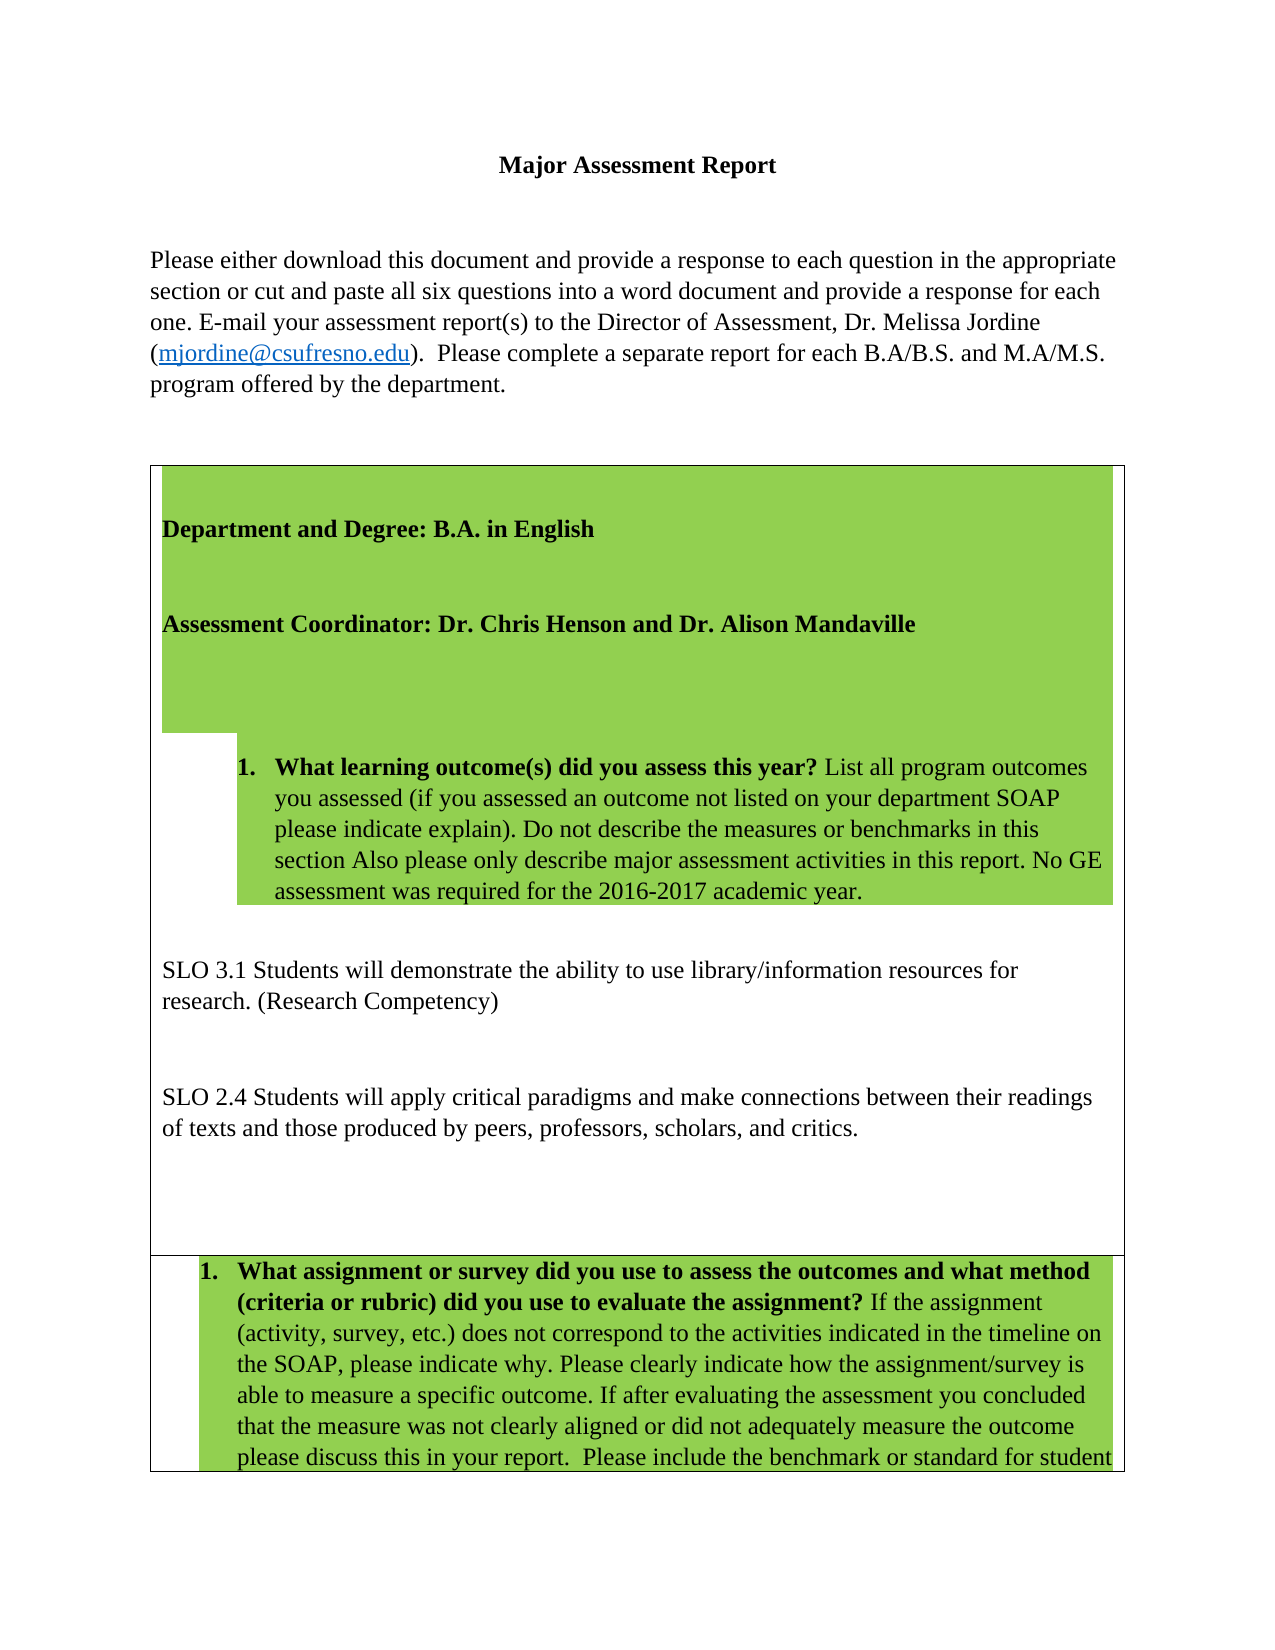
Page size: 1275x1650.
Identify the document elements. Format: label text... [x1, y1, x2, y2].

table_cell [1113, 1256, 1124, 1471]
table_header Department and Degree: B.A. in English Assessment Coordinator: Dr. Chris Henson and Dr. Alison Mandaville What learning outcome(s) did you assess this year? List all program outcomes you assessed (if you assessed an outcome not listed on your department SOAP please indicate explain). Do not describe the measures or benchmarks in this section Also please only describe major assessment activities in this report. No GE assessment was required for the 2016-2017 academic year. SLO 3.1 Students will demonstrate the ability to use library/information resources for research. (Research Competency) SLO 2.4 Students will apply critical paradigms and make connections between their readings of texts and those produced by peers, professors, scholars, and critics. [151, 466, 1124, 1255]
text Please either download this document and provide a response to each question in the appropriate section or cut and paste all six questions into a word document and provide a response for each one. E-mail your assessment report(s) to the Director of Assessment, Dr. Melissa Jordine (mjordine@csufresno.edu). Please complete a separate report for each B.A/B.S. and M.A/M.S. program offered by the department. [150, 245, 1125, 398]
text Major Assessment Report [150, 150, 1125, 179]
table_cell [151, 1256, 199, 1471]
